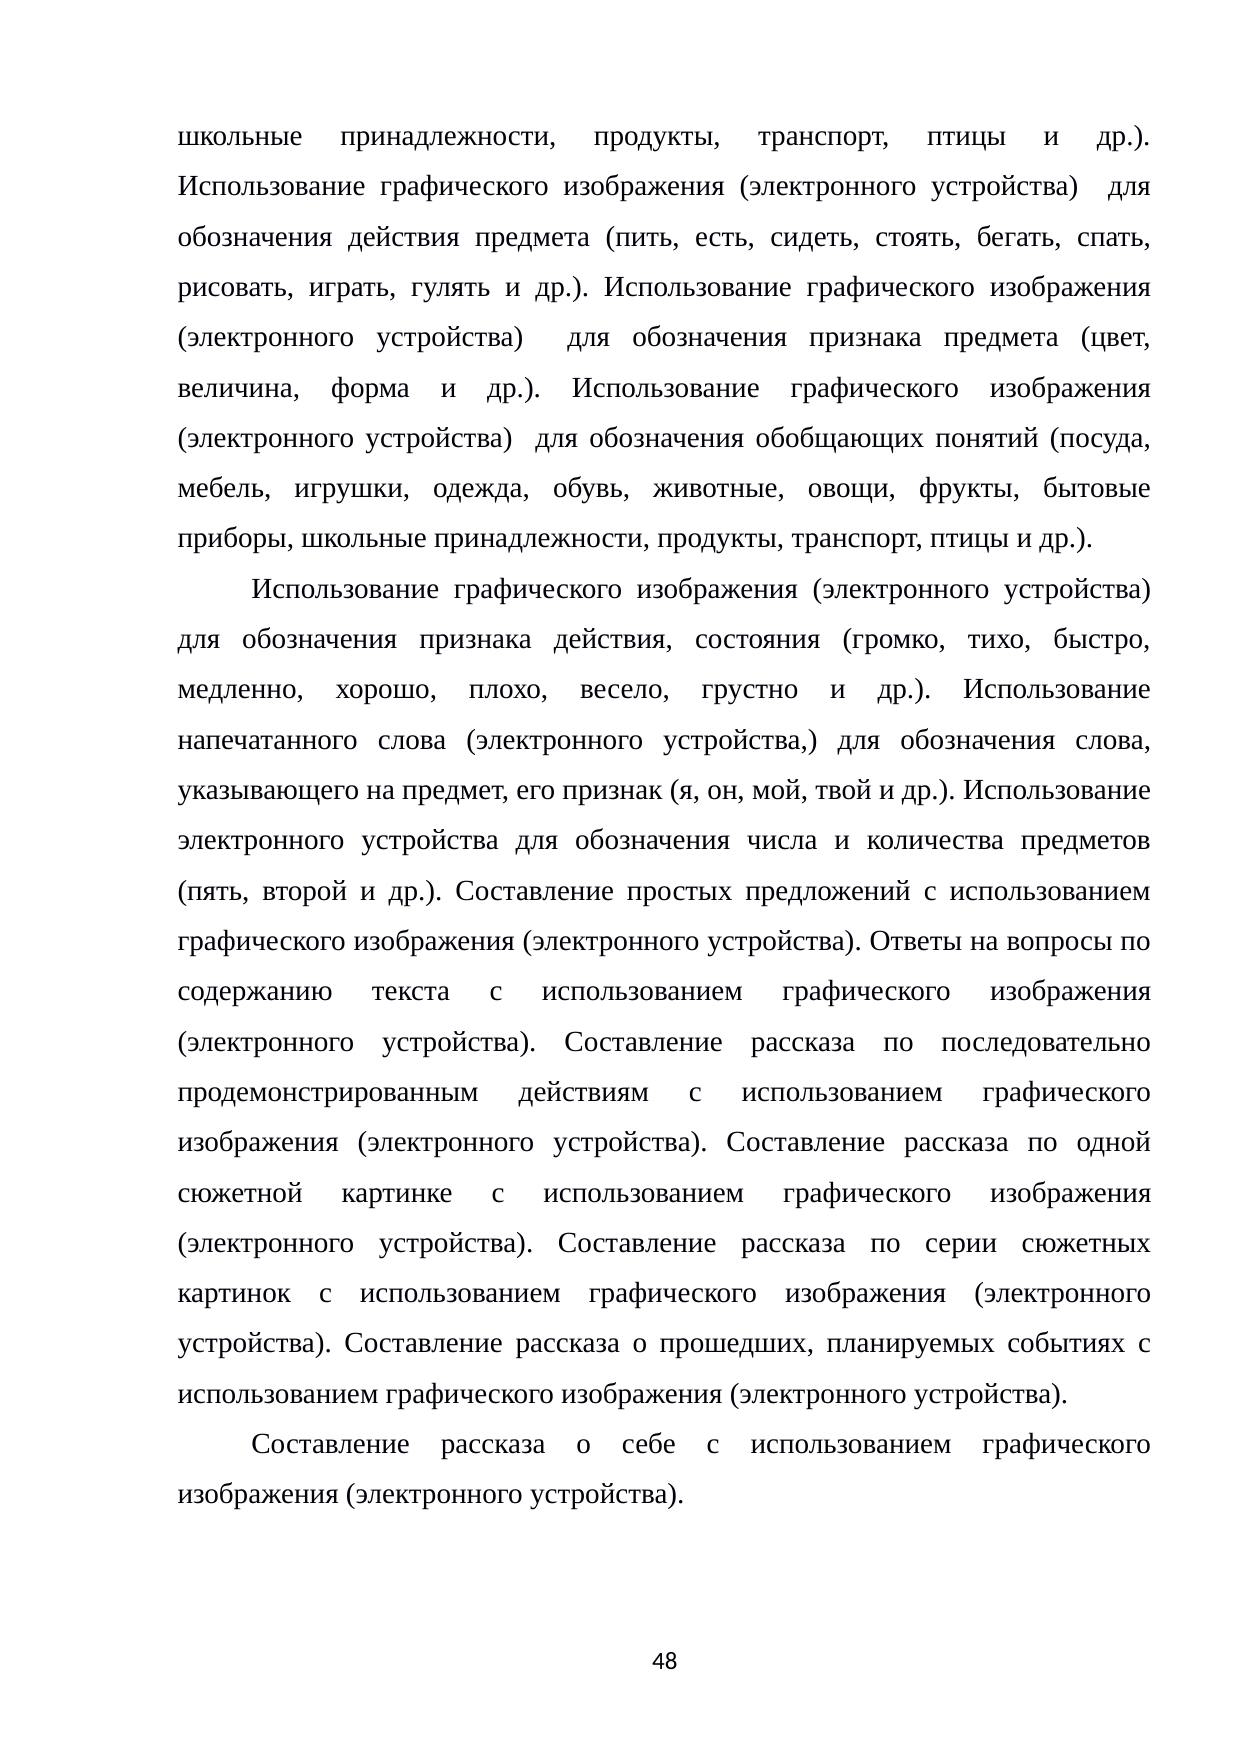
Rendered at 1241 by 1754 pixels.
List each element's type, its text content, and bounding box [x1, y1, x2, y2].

text Составление рассказа о себе с использованием графического изображения (электронного устройства). [177, 1426, 1152, 1510]
text Использование графического изображения (электронного устройства) для обозначения признака действия, состояния (громко, тихо, быстро, медленно, хорошо, плохо, весело, грустно и др.). Использование напечатанного слова (электронного устройства,) для обозначения слова, указывающего на предмет, его признак (я, он, мой, твой и др.). Использование электронного устройства для обозначения числа и количества предметов (пять, второй и др.). Составление простых предложений с использованием графического изображения (электронного устройства). Ответы на вопросы по содержанию текста с использованием графического изображения (электронного устройства). Составление рассказа по последовательно продемонстрированным действиям с использованием графического изображения (электронного устройства). Составление рассказа по одной сюжетной картинке с использованием графического изображения (электронного устройства). Составление рассказа по серии сюжетных картинок с использованием графического изображения (электронного устройства). Составление рассказа о прошедших, планируемых событиях с использованием графического изображения (электронного устройства). [177, 571, 1152, 1409]
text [177, 118, 1152, 554]
